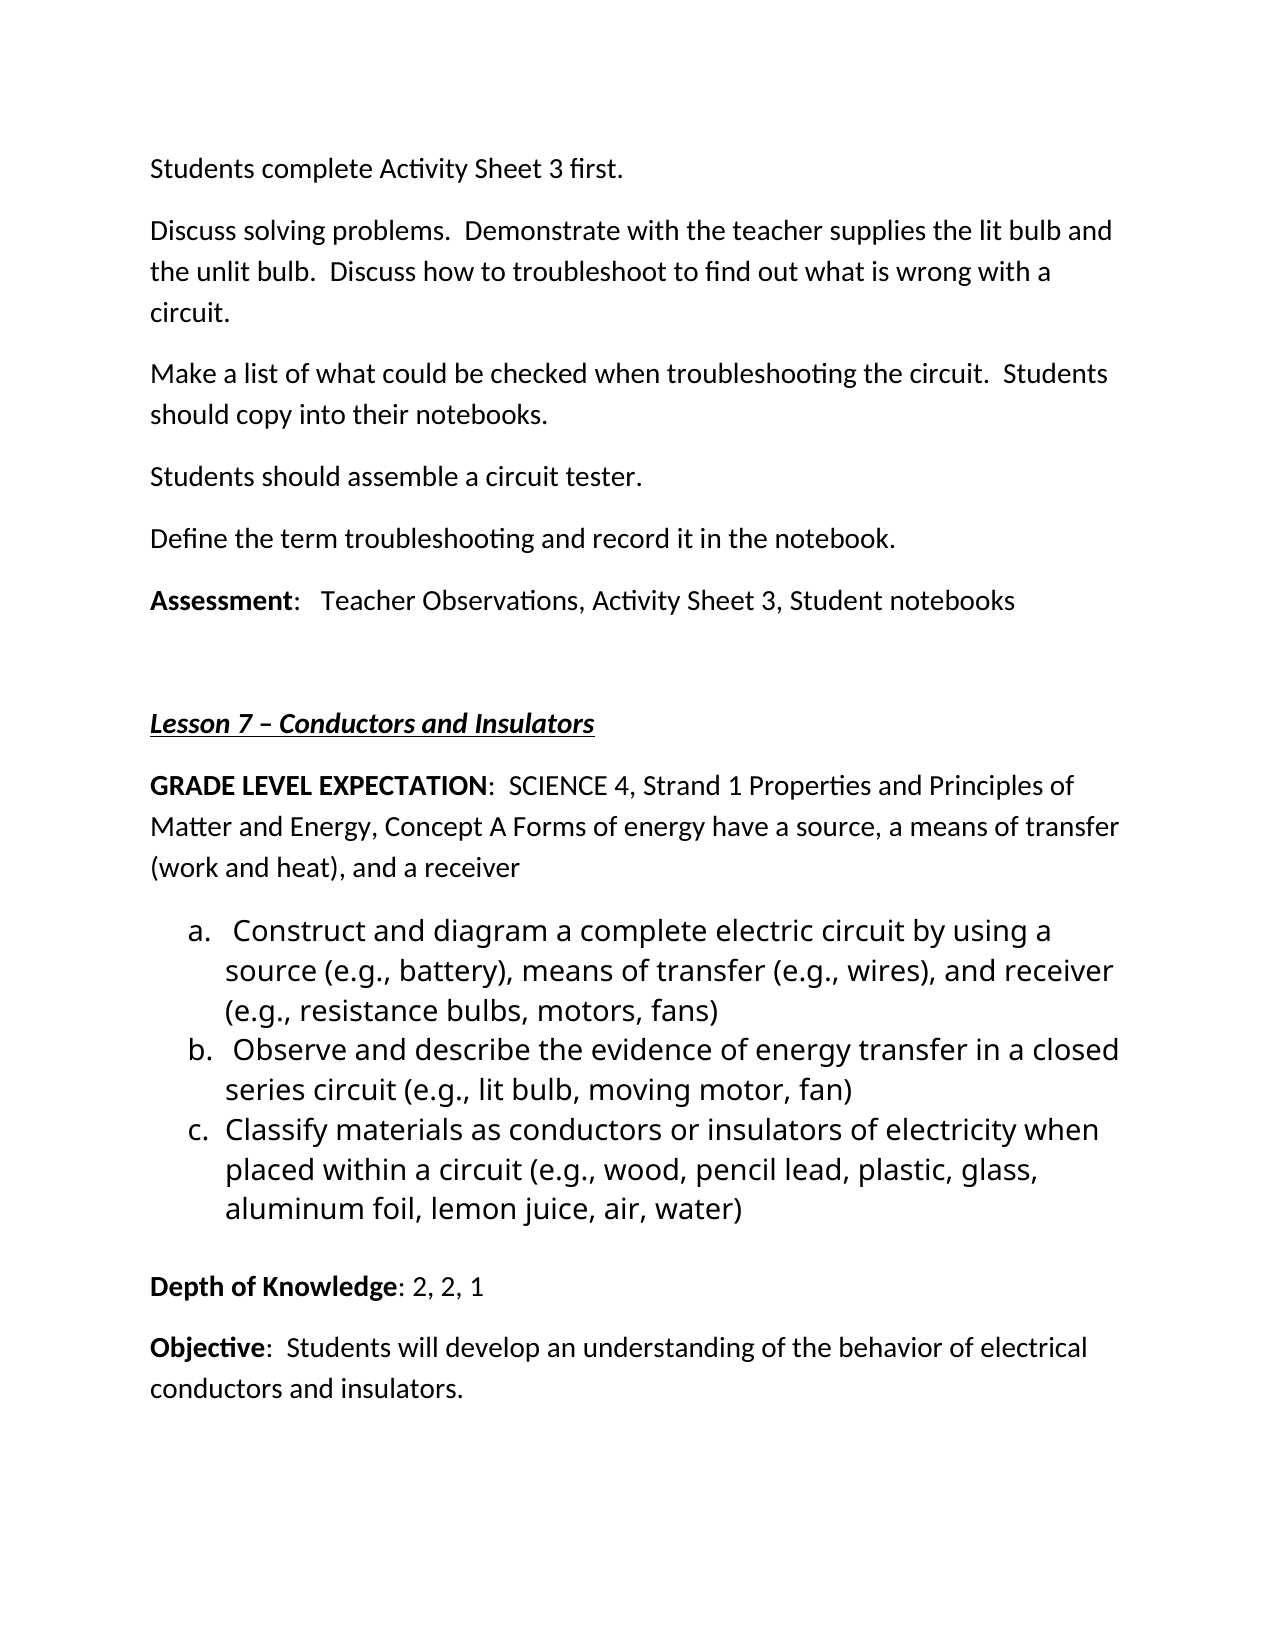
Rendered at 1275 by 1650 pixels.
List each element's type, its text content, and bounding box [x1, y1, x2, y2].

text Make a list of what could be checked when troubleshooting the circuit. Students should copy into their notebooks. [150, 355, 1125, 432]
list Classify materials as conductors or insulators of electricity when placed within a circuit (e.g., wood, pencil lead, plastic, glass, aluminum foil, lemon juice, air, water) [187, 1109, 1125, 1228]
text Students should assemble a circuit tester. [150, 458, 1125, 494]
text Students complete Activity Sheet 3 first. [150, 150, 1125, 186]
text Lesson 7 – Conductors and Insulators [150, 705, 1125, 741]
list Observe and describe the evidence of energy transfer in a closed series circuit (e.g., lit bulb, moving motor, fan) [187, 1030, 1125, 1109]
text Objective: Students will develop an understanding of the behavior of electrical conductors and insulators. [150, 1329, 1125, 1406]
list Construct and diagram a complete electric circuit by using a source (e.g., battery), means of transfer (e.g., wires), and receiver (e.g., resistance bulbs, motors, fans) [187, 911, 1125, 1030]
text Define the term troubleshooting and record it in the notebook. [150, 520, 1125, 556]
text Depth of Knowledge: 2, 2, 1 [150, 1268, 1125, 1303]
text GRADE LEVEL EXPECTATION: SCIENCE 4, Strand 1 Properties and Principles of Matter and Energy, Concept A Forms of energy have a source, a means of transfer (work and heat), and a receiver [150, 767, 1125, 884]
text Discuss solving problems. Demonstrate with the teacher supplies the lit bulb and the unlit bulb. Discuss how to troubleshoot to find out what is wrong with a circuit. [150, 212, 1125, 329]
text Assessment: Teacher Observations, Activity Sheet 3, Student notebooks [150, 582, 1125, 617]
